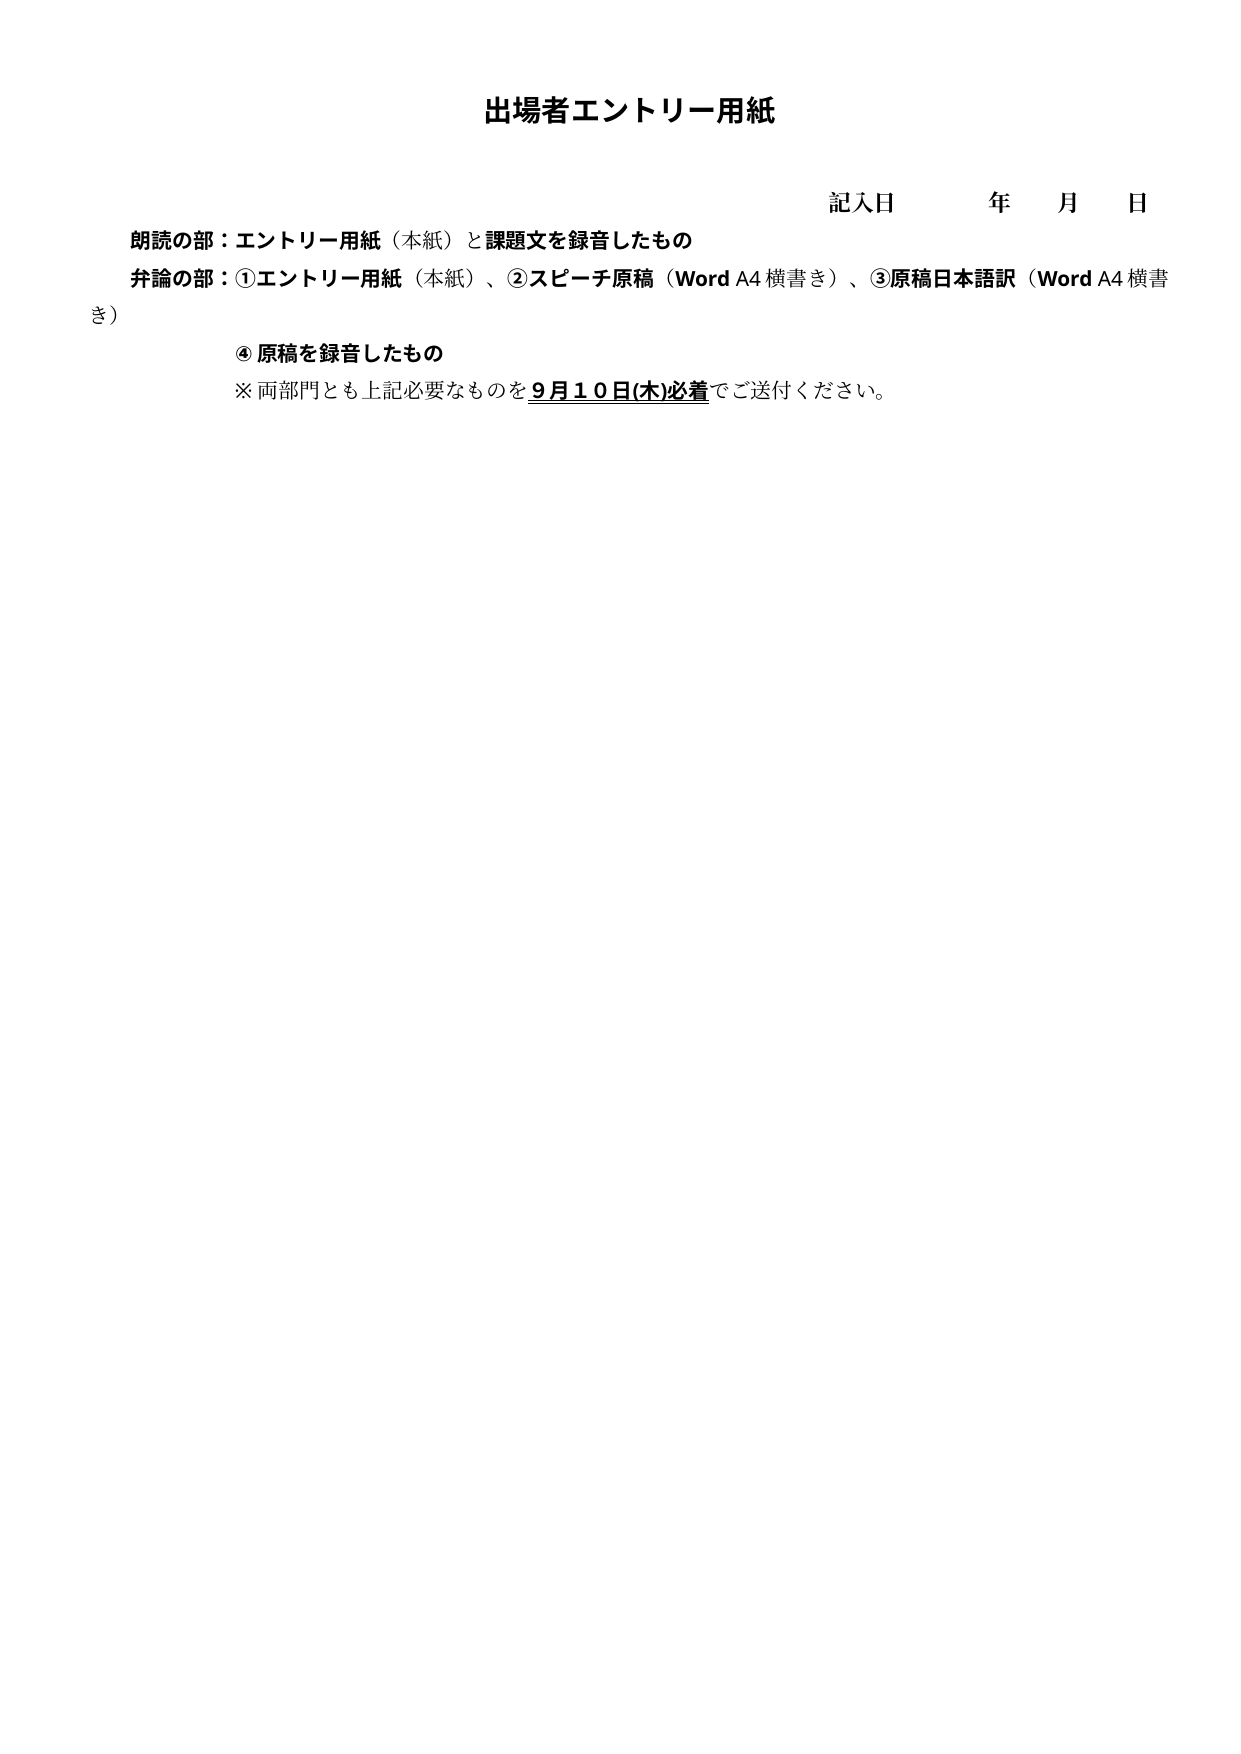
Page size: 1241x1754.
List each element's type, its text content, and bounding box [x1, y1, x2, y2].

text 朗読の部：エントリー用紙（本紙）と課題文を録音したもの [89, 221, 1065, 258]
text ※ 両部門とも上記必要なものを９月１０日(木)必着でご送付ください。 [89, 371, 1169, 408]
text 弁論の部：①エントリー用紙（本紙）、②スピーチ原稿（Word A4横書き）、③原稿日本語訳（Word A4横書き） [89, 258, 1169, 333]
text 記入日 年 月 日 [89, 183, 1148, 221]
text 出場者エントリー用紙 [89, 71, 1169, 146]
text ④原稿を録音したもの [89, 333, 1169, 371]
